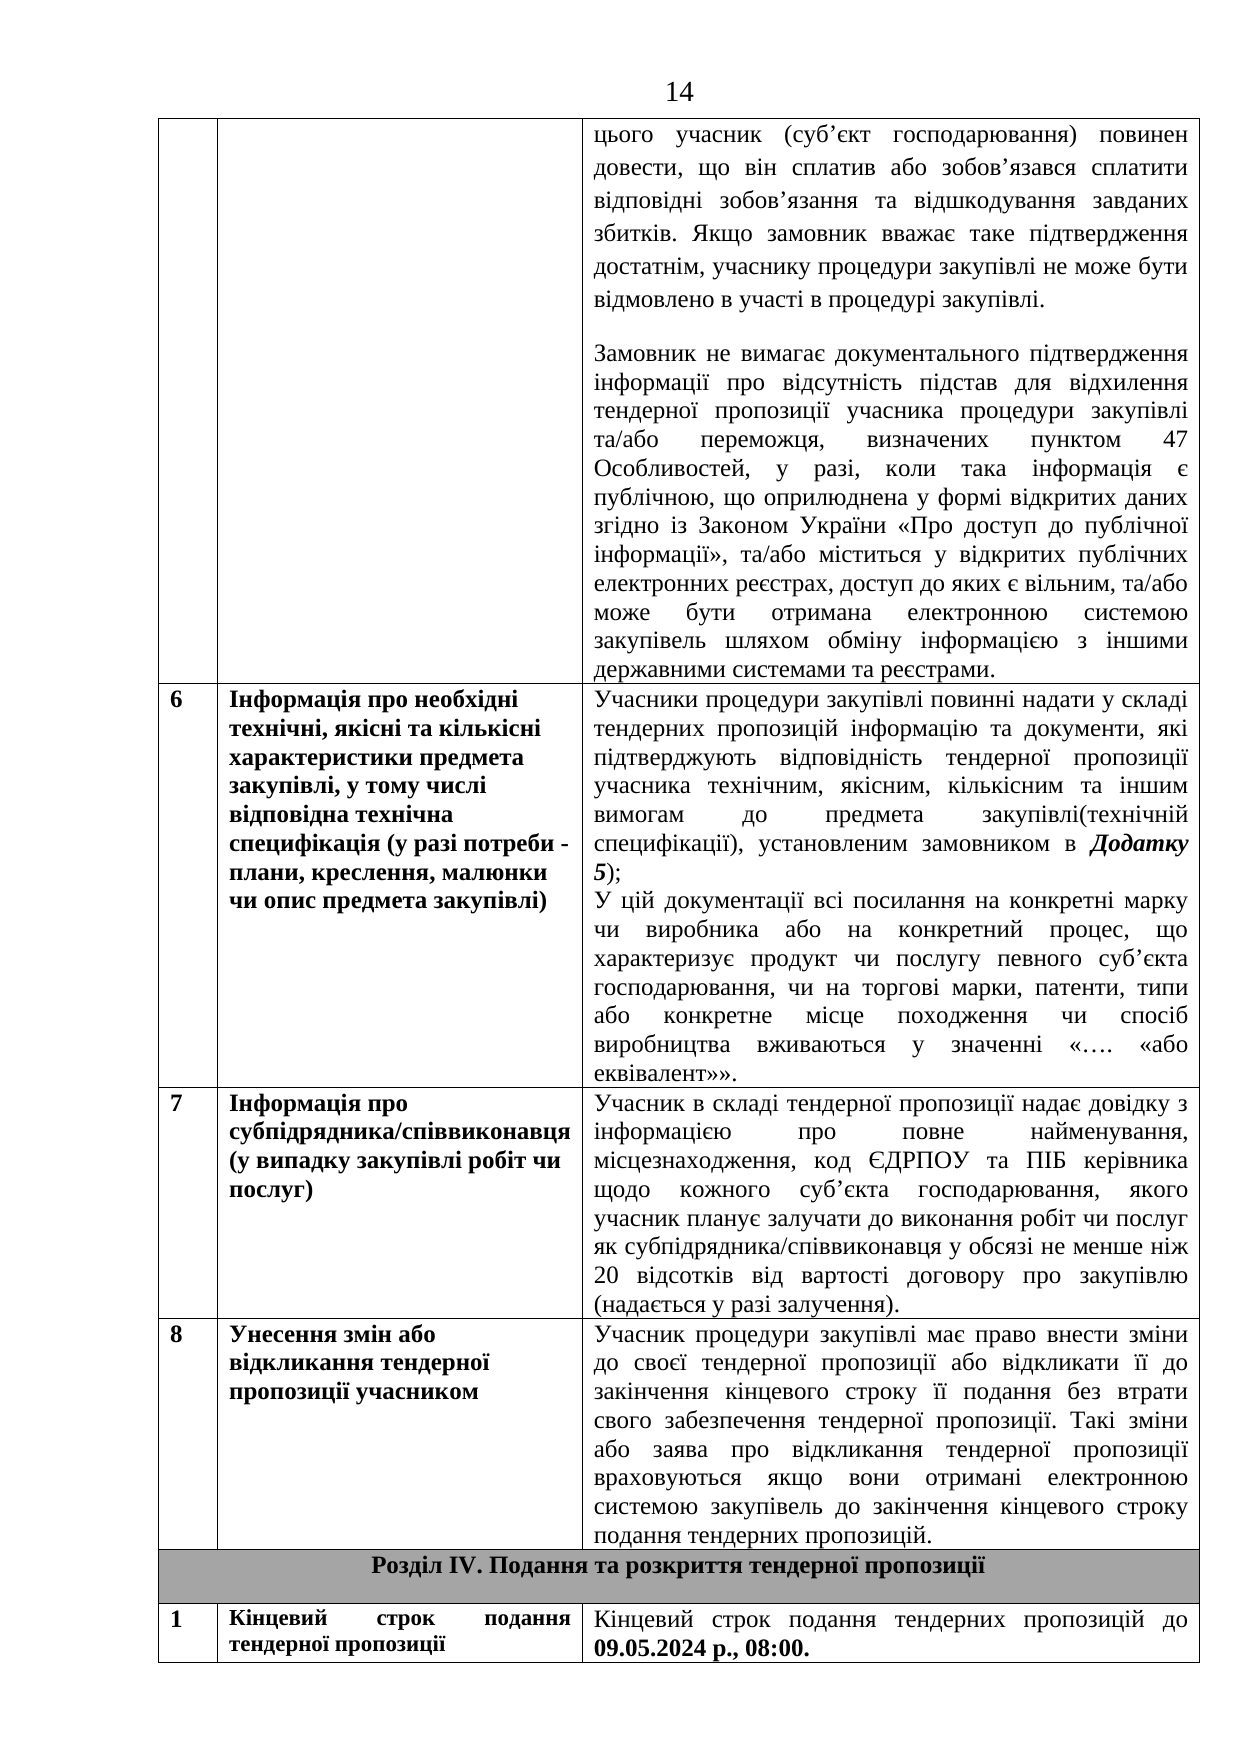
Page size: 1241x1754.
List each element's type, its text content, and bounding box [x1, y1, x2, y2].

table_cell 8 [159, 1319, 217, 1549]
table_cell Учасники процедури закупівлі повинні надати у складі тендерних пропозицій інформацію та документи, які підтверджують відповідність тендерної пропозиції учасника технічним, якісним, кількісним та іншим вимогам до предмета закупівлі(технічній специфікації), установленим замовником в Додатку 5); У цій документації всі посилання на конкретні марку чи виробника або на конкретний процес, що характеризує продукт чи послугу певного суб’єкта господарювання, чи на торгові марки, патенти, типи або конкретне місце походження чи спосіб виробництва вживаються у значенні «…. «або еквівалент»». [583, 684, 1199, 1087]
table_cell Учасник в складі тендерної пропозиції надає довідку з інформацією про повне найменування, місцезнаходження, код ЄДРПОУ та ПІБ керівника щодо кожного суб’єкта господарювання, якого учасник планує залучати до виконання робіт чи послуг як субпідрядника/співвиконавця у обсязі не менше ніж 20 відсотків від вартості договору про закупівлю (надається у разі залучення). [583, 1088, 1199, 1318]
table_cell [218, 119, 582, 683]
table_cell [583, 1604, 1199, 1662]
table_cell Унесення змін або відкликання тендерної пропозиції учасником [218, 1319, 582, 1549]
table_cell Розділ IV. Подання та розкриття тендерної пропозиції [159, 1550, 1199, 1603]
table_cell 6 [159, 684, 217, 1087]
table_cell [583, 119, 1199, 683]
table_cell 7 [159, 1088, 217, 1318]
table_cell 5 [159, 119, 217, 683]
table_cell Учасник процедури закупівлі має право внести зміни до своєї тендерної пропозиції або відкликати її до закінчення кінцевого строку її подання без втрати свого забезпечення тендерної пропозиції. Такі зміни або заява про відкликання тендерної пропозиції враховуються якщо вони отримані електронною системою закупівель до закінчення кінцевого строку подання тендерних пропозицій. [583, 1319, 1199, 1549]
table_cell Інформація про субпідрядника/співвиконавця (у випадку закупівлі робіт чи послуг) [218, 1088, 582, 1318]
table_cell 1 [159, 1604, 217, 1662]
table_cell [218, 1604, 582, 1662]
table_cell Інформація про необхідні технічні, якісні та кількісні характеристики предмета закупівлі, у тому числі відповідна технічна специфікація (у разі потреби - плани, креслення, малюнки чи опис предмета закупівлі) [218, 684, 582, 1087]
